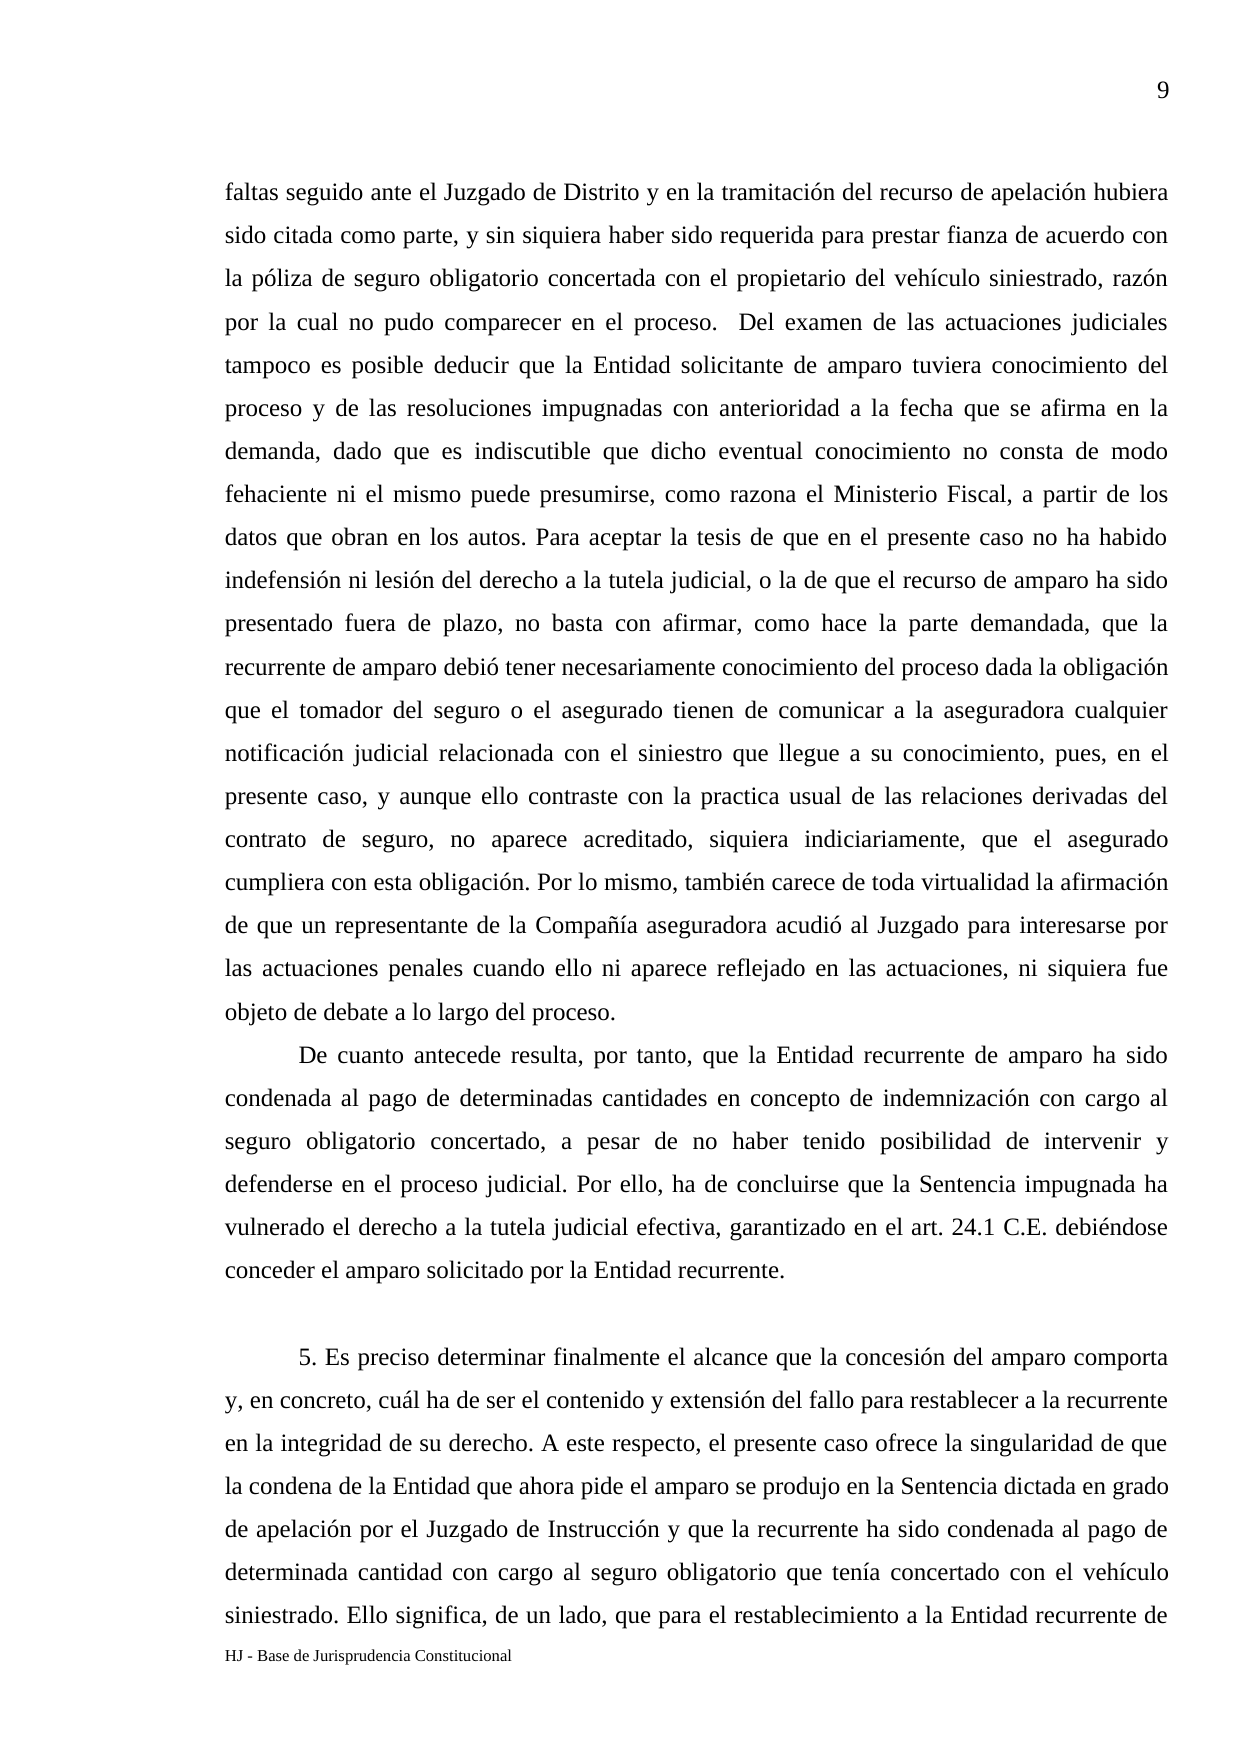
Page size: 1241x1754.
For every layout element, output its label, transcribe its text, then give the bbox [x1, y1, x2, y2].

text De cuanto antecede resulta, por tanto, que la Entidad recurrente de amparo ha sido condenada al pago de determinadas cantidades en concepto de indemnización con cargo al seguro obligatorio concertado, a pesar de no haber tenido posibilidad de intervenir y defenderse en el proceso judicial. Por ello, ha de concluirse que la Sentencia impugnada ha vulnerado el derecho a la tutela judicial efectiva, garantizado en el art. 24.1 C.E. debiéndose conceder el amparo solicitado por la Entidad recurrente. [224, 1040, 1169, 1284]
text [224, 1342, 1169, 1629]
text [224, 177, 1169, 1025]
